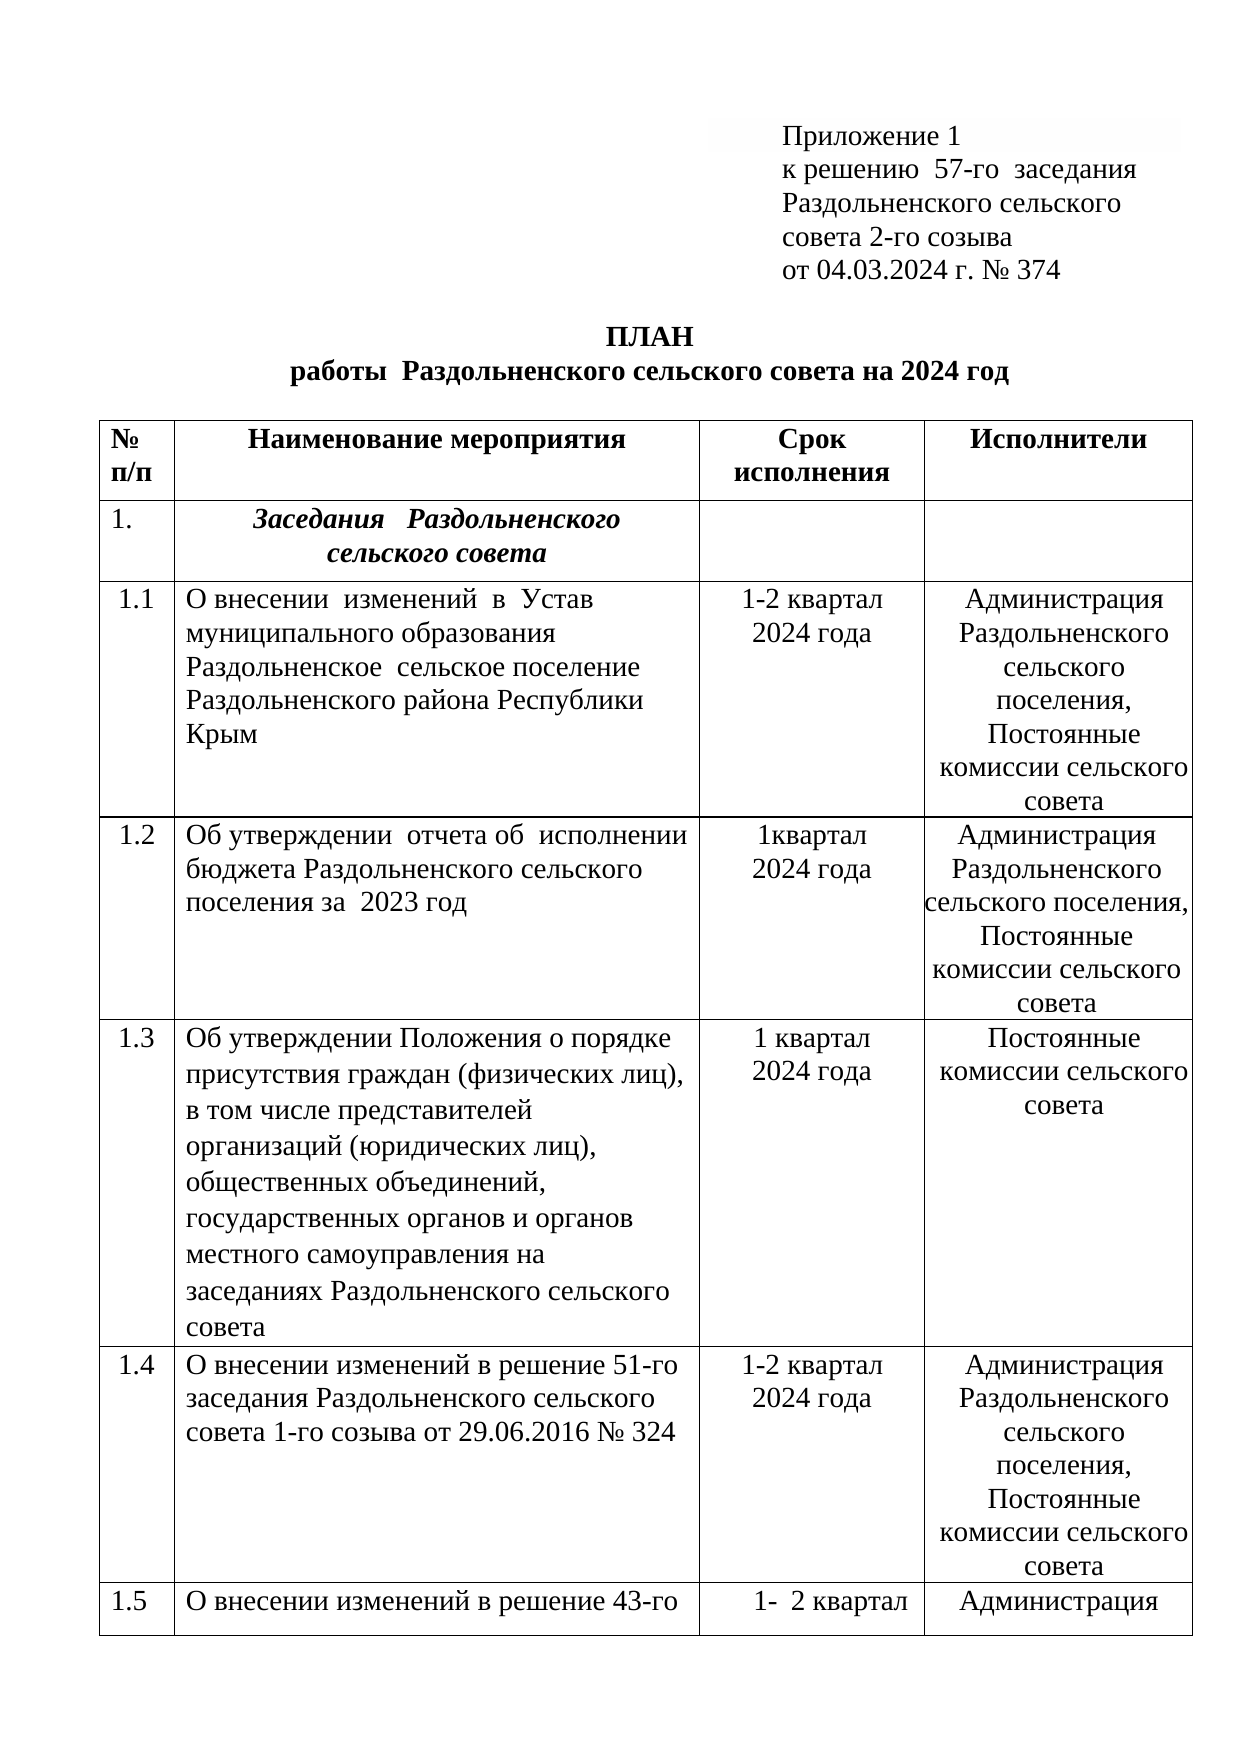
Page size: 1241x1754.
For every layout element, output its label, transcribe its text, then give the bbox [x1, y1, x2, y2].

table_header Исполнители [925, 421, 1192, 500]
table_header № п/п [100, 421, 174, 500]
text Приложение 1 [708, 118, 1181, 152]
table_cell О внесении изменений в решение 51-го заседания Раздольненского сельского совета 1-го созыва от 29.06.2016 № 324 [175, 1347, 699, 1582]
table_cell 1-2 квартал 2024 года [700, 1347, 924, 1582]
table_cell 1.2 [100, 818, 174, 1019]
table_header Наименование мероприятия [175, 421, 699, 500]
table_header Срок исполнения [700, 421, 924, 500]
table_cell Постоянные комиссии сельского совета [925, 1020, 1192, 1346]
table_cell Об утверждении Положения о порядке присутствия граждан (физических лиц), в том числе представителей организаций (юридических лиц), общественных объединений, государственных органов и органов местного самоуправления на заседаниях Раздольненского сельского совета [175, 1020, 699, 1346]
table_cell [700, 501, 924, 581]
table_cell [175, 1583, 699, 1635]
text ПЛАН [118, 319, 1181, 353]
table_cell 1квартал 2024 года [700, 818, 924, 1019]
table_cell Администрация Раздольненского сельского поселения, Постоянные комиссии сельского совета [925, 1347, 1192, 1582]
table_cell 1.5 [100, 1583, 174, 1635]
table_cell Об утверждении отчета об исполнении бюджета Раздольненского сельского поселения за 2023 год [175, 818, 699, 1019]
table_cell Администрация Раздольненского сельского поселения, Постоянные комиссии сельского совета [925, 818, 1192, 1019]
table_cell 1. [100, 501, 174, 581]
table_cell [925, 501, 1192, 581]
table_cell Администрация Раздольненского сельского поселения, Постоянные комиссии сельского совета [925, 582, 1192, 816]
table_cell 1.3 [100, 1020, 174, 1346]
table_cell 1.1 [100, 582, 174, 816]
text от 04.03.2024 г. № 374 [708, 252, 1181, 286]
table_cell 1-2 квартал 2024 года [700, 582, 924, 816]
text работы Раздольненского сельского совета на 2024 год [118, 353, 1181, 386]
text к решению 57-го заседания Раздольненского сельского совета 2-го созыва [782, 152, 1181, 252]
table_cell 1 квартал 2024 года [700, 1020, 924, 1346]
table_cell 1.4 [100, 1347, 174, 1582]
table_cell О внесении изменений в Устав муниципального образования Раздольненское сельское поселение Раздольненского района Республики Крым Республики Крым Р РР [175, 582, 699, 816]
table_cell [925, 1583, 1192, 1635]
table_cell 2 квартал 2024 года [700, 1583, 924, 1635]
table_cell Заседания Раздольненского сельского совета [175, 501, 699, 581]
